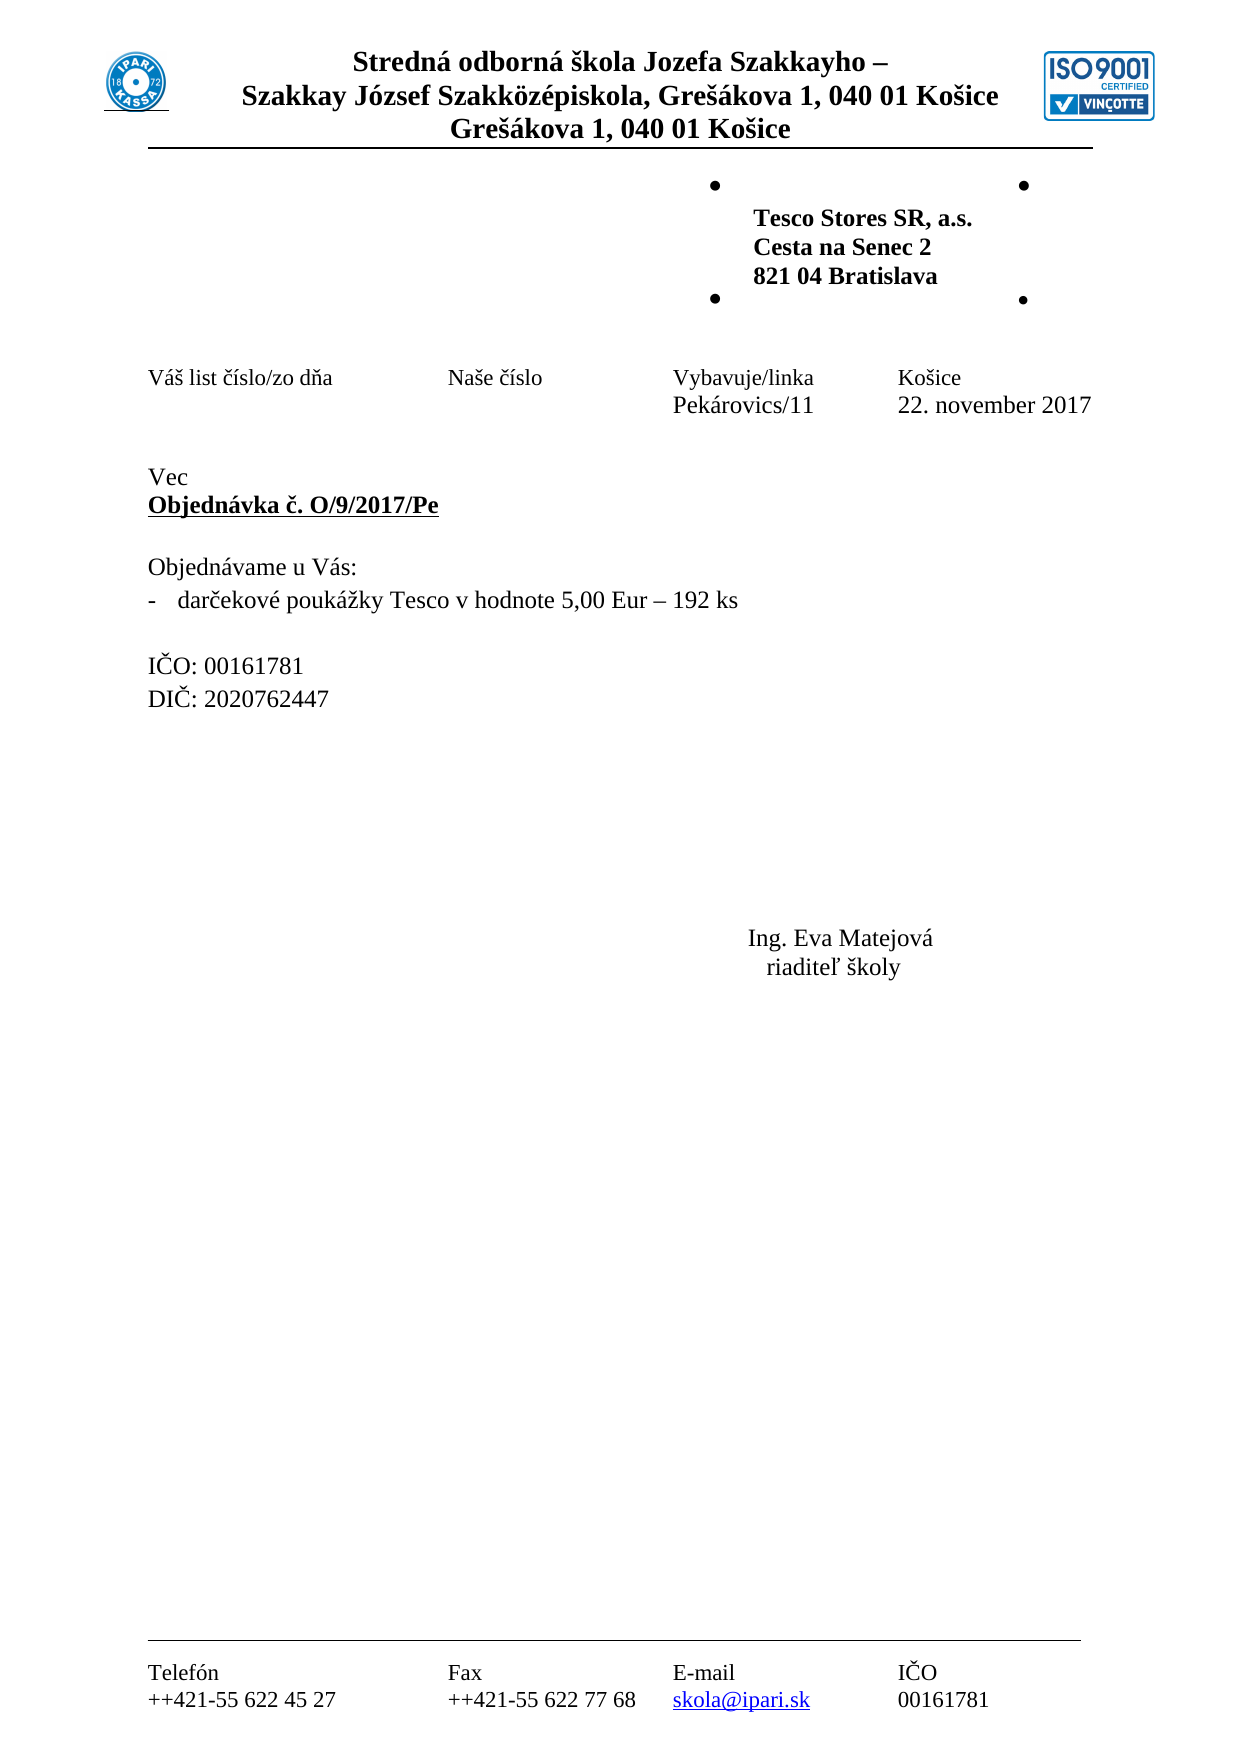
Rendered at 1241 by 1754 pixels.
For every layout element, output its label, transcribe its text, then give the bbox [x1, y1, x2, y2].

text DIČ: 2020762447 [148, 684, 1093, 713]
text Vec [148, 462, 1093, 491]
text Cesta na Senec 2 [753, 232, 1087, 261]
text riaditeľ školy [148, 952, 1093, 981]
text Objednávame u Vás: [148, 552, 1093, 581]
text IČO: 00161781 [148, 651, 1093, 680]
text Ing. Eva Matejová [148, 923, 1093, 952]
text Váš list číslo/zo dňa Naše číslo Vybavuje/linka Košice [148, 364, 1093, 390]
picture [106, 51, 167, 110]
text 821 04 Bratislava [753, 261, 1087, 289]
text Pekárovics/11 22. november 2017 [148, 390, 1093, 419]
picture [1043, 51, 1155, 121]
list darčekové poukážky Tesco v hodnote 5,00 Eur – 192 ks [148, 585, 1093, 614]
text Objednávka č. O/9/2017/Pe [148, 491, 1093, 519]
text Tesco Stores SR, a.s. [753, 203, 1087, 232]
